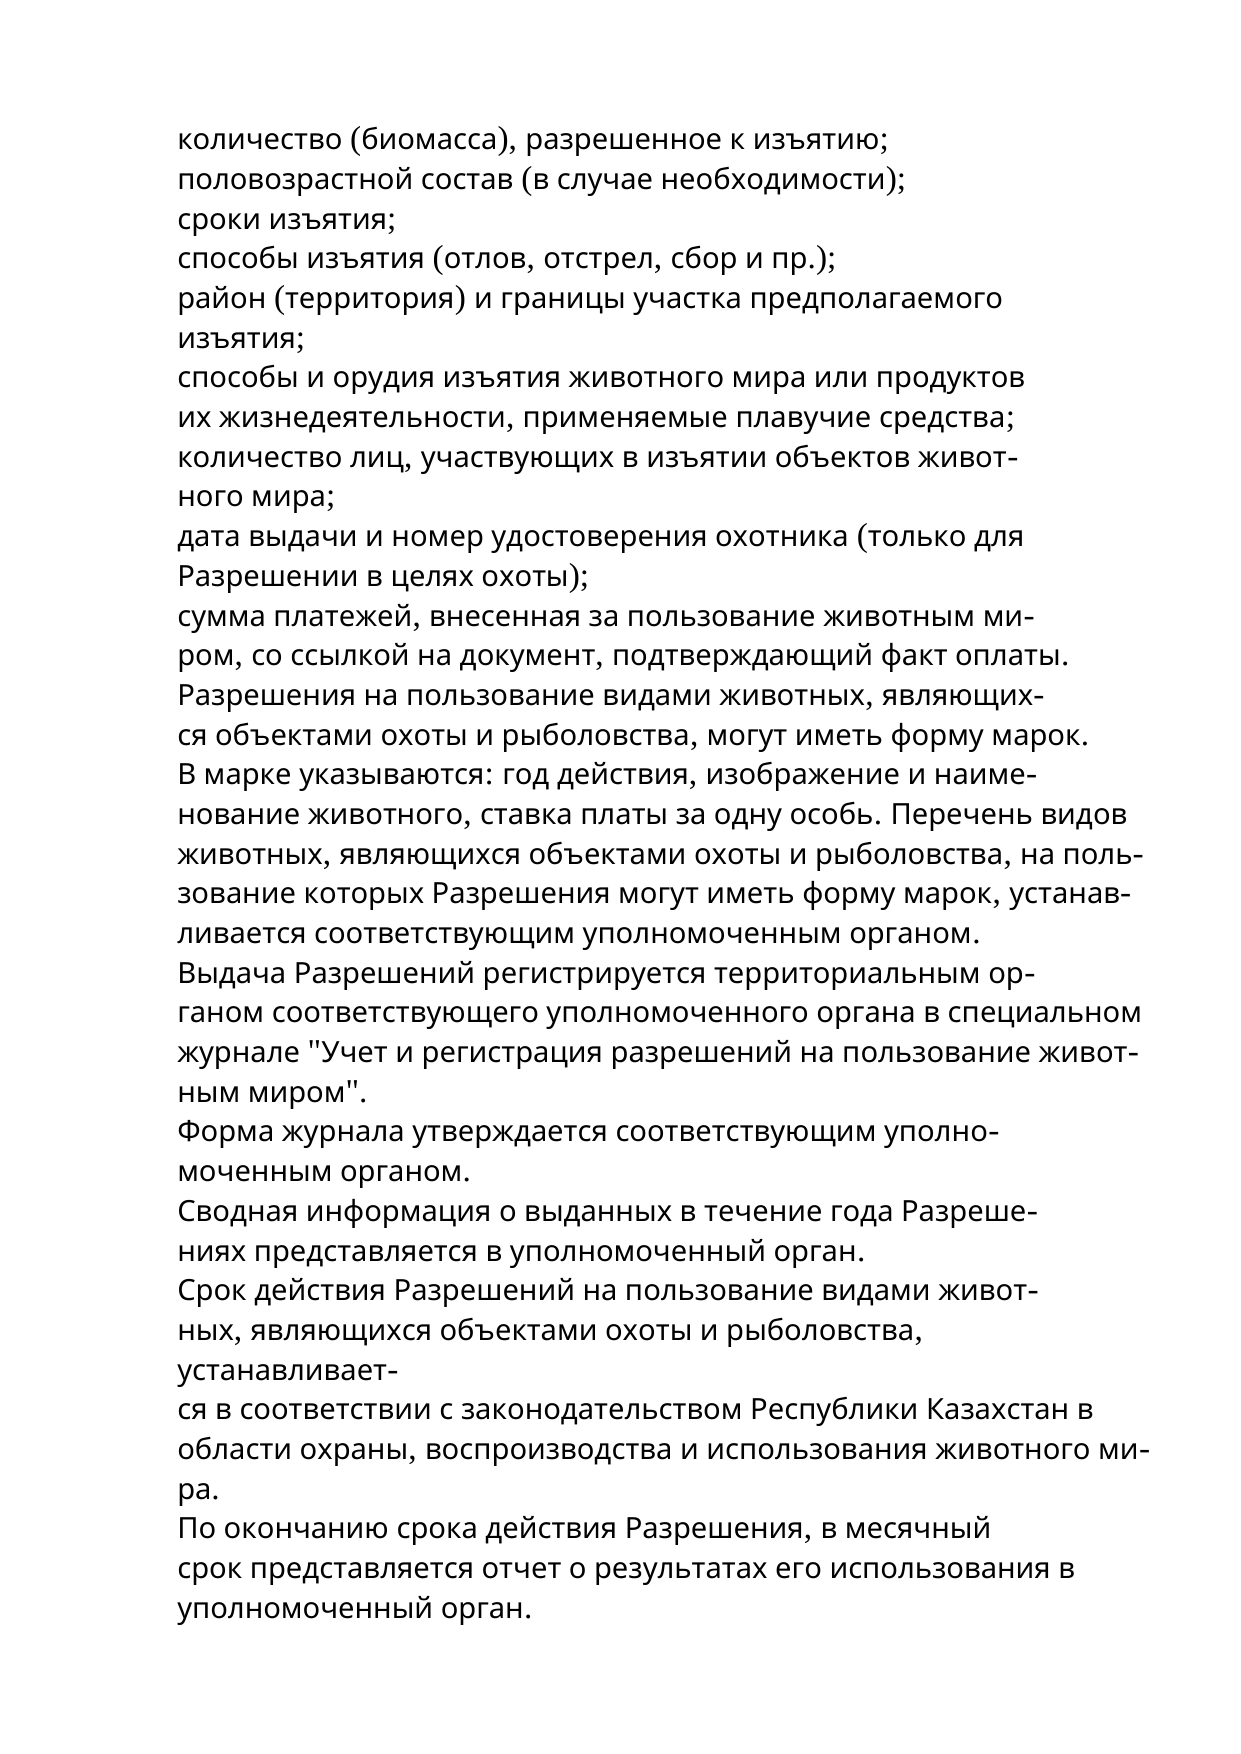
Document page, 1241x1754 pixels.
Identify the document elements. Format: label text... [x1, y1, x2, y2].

text количество (биомасса), разрешенное к изъятию; [177, 118, 1152, 158]
text количество лиц, участвующих в изъятии объектов живот- [177, 436, 1152, 476]
text Срок действия Разрешений на пользование видами живот- [177, 1269, 1152, 1309]
text зование которых Разрешения могут иметь форму марок, устанав- [177, 873, 1152, 912]
text сроки изъятия; [177, 198, 1152, 238]
text ниях представляется в уполномоченный орган. [177, 1230, 1152, 1269]
text изъятия; [177, 317, 1152, 357]
text нование животного, ставка платы за одну особь. Перечень видов [177, 793, 1152, 833]
text Разрешении в целях охоты); [177, 555, 1152, 595]
text способы и орудия изъятия животного мира или продуктов [177, 357, 1152, 396]
text В марке указываются: год действия, изображение и наиме- [177, 753, 1152, 793]
text район (территория) и границы участка предполагаемого [177, 277, 1152, 317]
text По окончанию срока действия Разрешения, в месячный [177, 1508, 1152, 1547]
text способы изъятия (отлов, отстрел, сбор и пр.); [177, 238, 1152, 277]
text их жизнедеятельности, применяемые плавучие средства; [177, 396, 1152, 436]
text ного мира; [177, 476, 1152, 515]
text срок представляется отчет о результатах его использования в [177, 1547, 1152, 1587]
text сумма платежей, внесенная за пользование животным ми- [177, 595, 1152, 634]
text ным миром". [177, 1071, 1152, 1111]
text ся в соответствии с законодательством Республики Казахстан в [177, 1388, 1152, 1428]
text ливается соответствующим уполномоченным органом. [177, 912, 1152, 952]
text моченным органом. [177, 1150, 1152, 1190]
text области охраны, воспроизводства и использования животного ми- [177, 1428, 1152, 1468]
text животных, являющихся объектами охоты и рыболовства, на поль- [177, 833, 1152, 873]
text Разрешения на пользование видами животных, являющих- [177, 674, 1152, 714]
text Сводная информация о выданных в течение года Разреше- [177, 1190, 1152, 1230]
text Форма журнала утверждается соответствующим уполно- [177, 1111, 1152, 1150]
text дата выдачи и номер удостоверения охотника (только для [177, 515, 1152, 555]
text ром, со ссылкой на документ, подтверждающий факт оплаты. [177, 634, 1152, 674]
text ся объектами охоты и рыболовства, могут иметь форму марок. [177, 714, 1152, 753]
text ганом соответствующего уполномоченного органа в специальном [177, 992, 1152, 1031]
text половозрастной состав (в случае необходимости); [177, 158, 1152, 198]
text уполномоченный орган. [177, 1587, 1152, 1627]
text Выдача Разрешений регистрируется территориальным ор- [177, 952, 1152, 992]
text ных, являющихся объектами охоты и рыболовства, устанавливает- [177, 1309, 1152, 1388]
text журнале "Учет и регистрация разрешений на пользование живот- [177, 1031, 1152, 1071]
text ра. [177, 1468, 1152, 1508]
